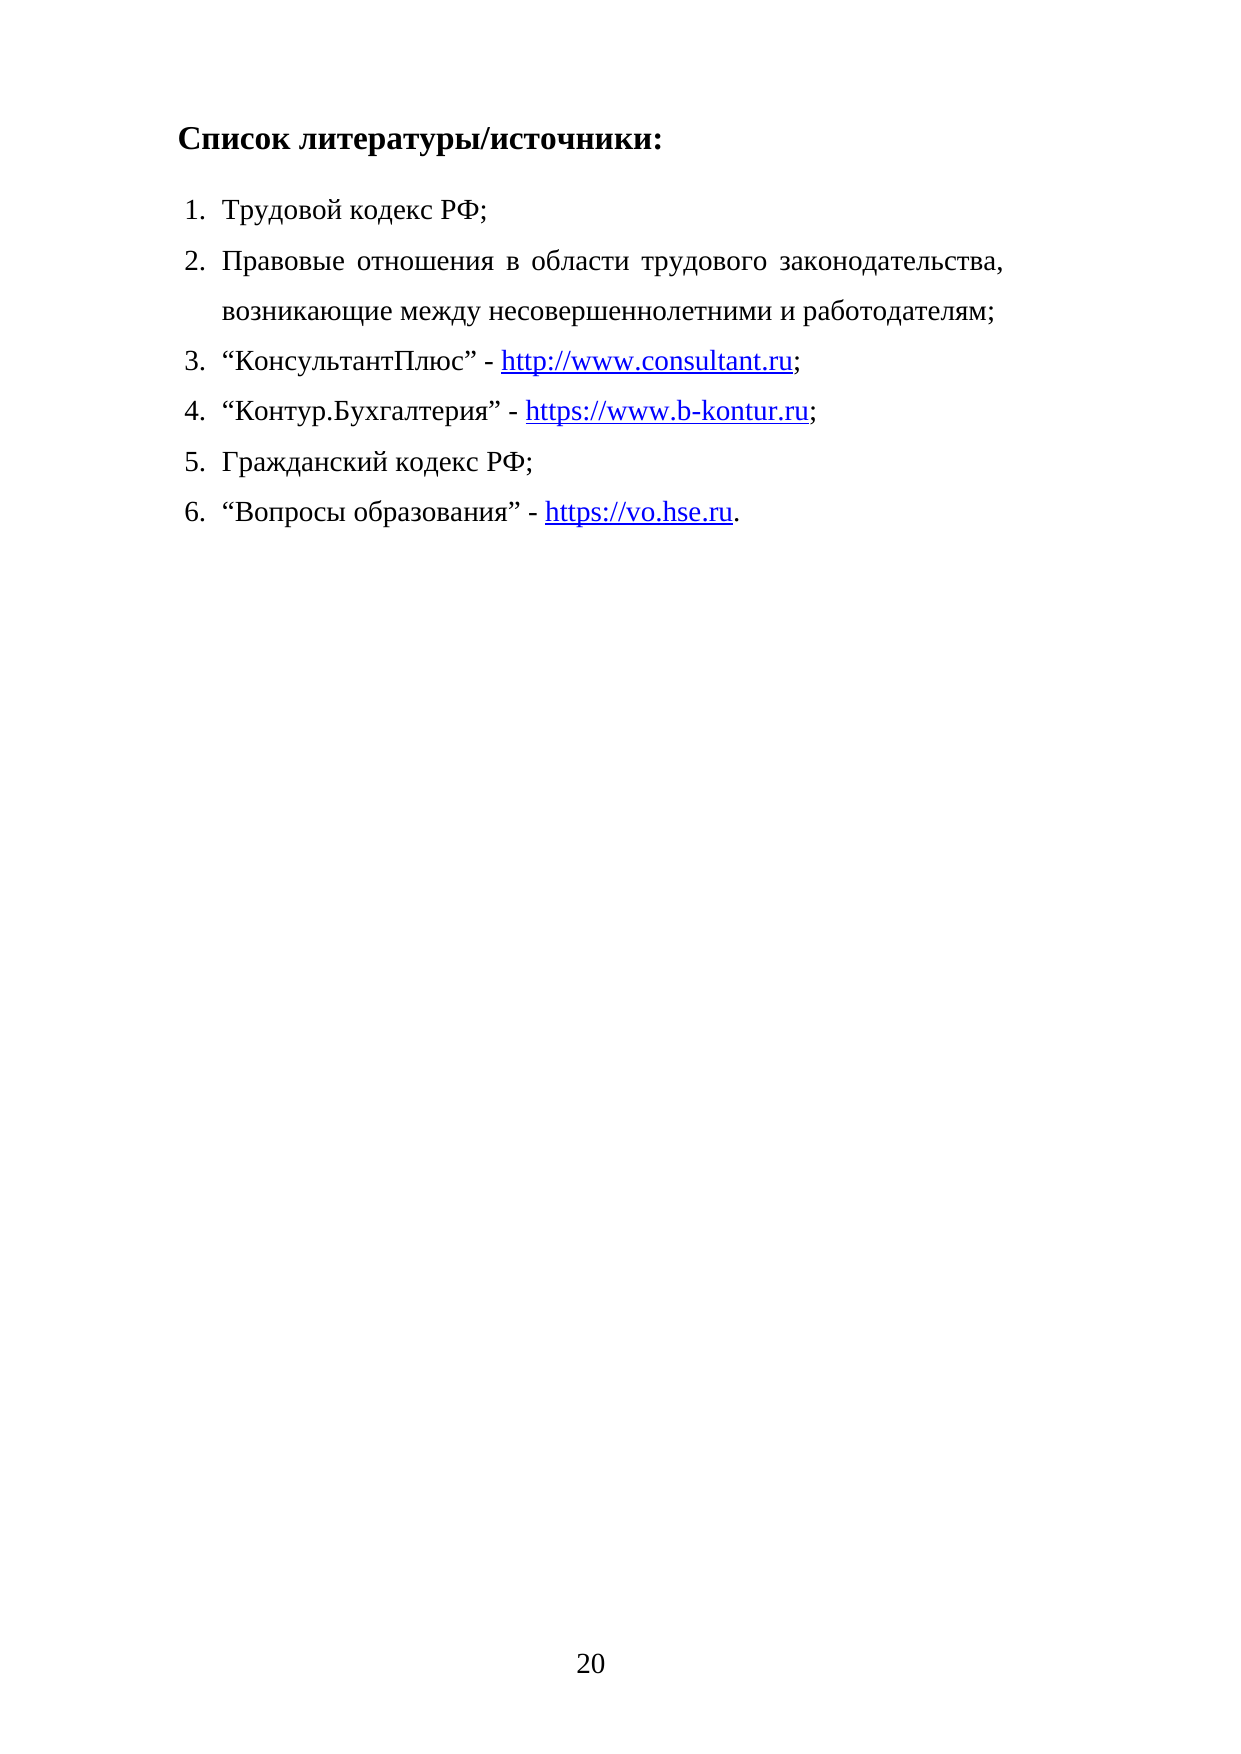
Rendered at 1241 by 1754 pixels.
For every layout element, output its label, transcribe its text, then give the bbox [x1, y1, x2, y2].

list “Вопросы образования” - https://vo.hse.ru. [184, 494, 1004, 528]
list Трудовой кодекс РФ; [184, 192, 1004, 226]
text Список литературы/источники: [177, 118, 1004, 156]
list “КонсультантПлюс” - http://www.consultant.ru; [184, 343, 1004, 377]
list Правовые отношения в области трудового законодательства, возникающие между несовершеннолетними и работодателям; [184, 243, 1004, 326]
list “Контур.Бухгалтерия” - https://www.b-kontur.ru; [184, 393, 1004, 427]
list Гражданский кодекс РФ; [184, 444, 1004, 477]
